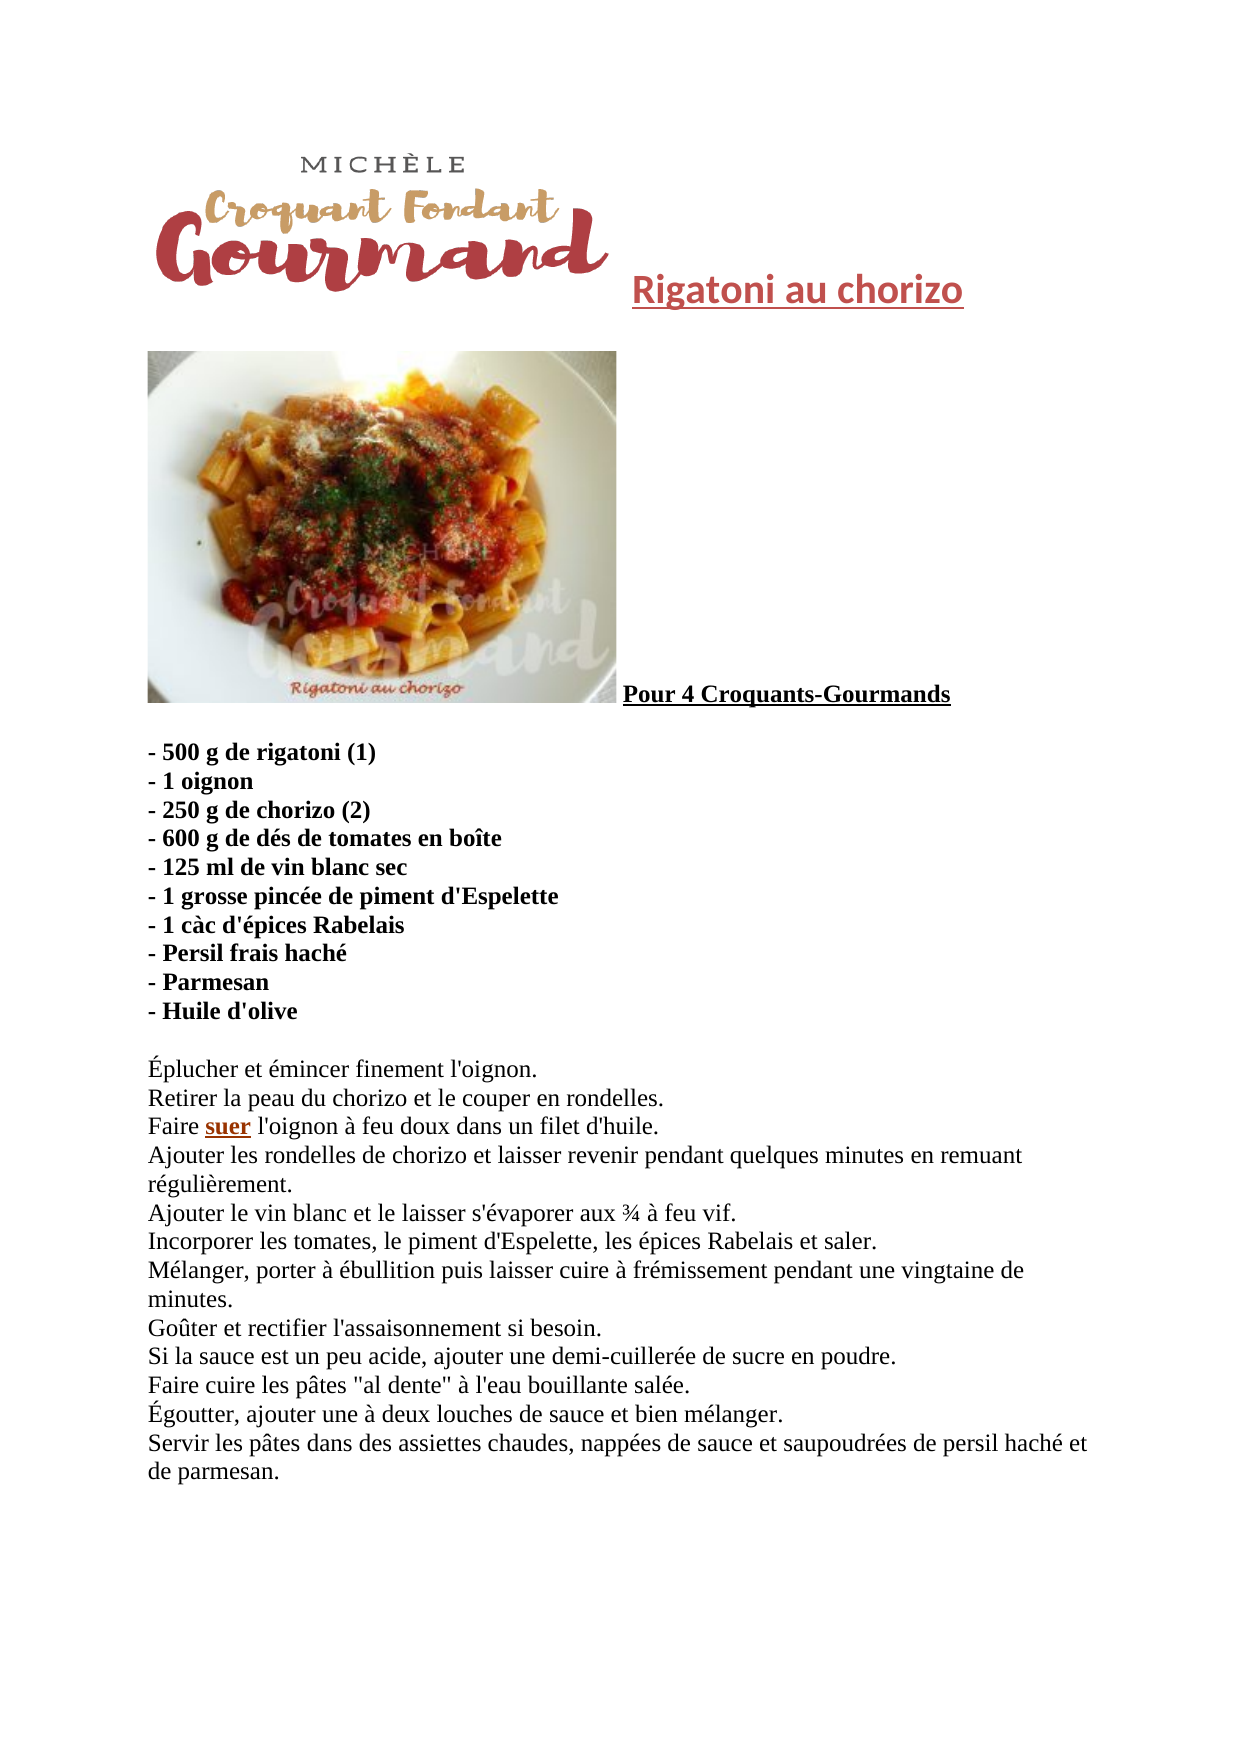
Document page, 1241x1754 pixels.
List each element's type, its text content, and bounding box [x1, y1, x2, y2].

text - 500 g de rigatoni (1) - 1 oignon - 250 g de chorizo (2) - 600 g de dés de tomates en boîte - 125 ml de vin blanc sec - 1 grosse pincée de piment d'Espelette - 1 càc d'épices Rabelais - Persil frais haché - Parmesan - Huile d'olive [148, 737, 1093, 1025]
picture [147, 147, 617, 304]
text Éplucher et émincer finement l'oignon. Retirer la peau du chorizo et le couper en rondelles. Faire suer l'oignon à feu doux dans un filet d'huile. Ajouter les rondelles de chorizo et laisser revenir pendant quelques minutes en remuant régulièrement. Ajouter le vin blanc et le laisser s'évaporer aux ¾ à feu vif. Incorporer les tomates, le piment d'Espelette, les épices Rabelais et saler. Mélanger, porter à ébullition puis laisser cuire à frémissement pendant une vingtaine de minutes. Goûter et rectifier l'assaisonnement si besoin. Si la sauce est un peu acide, ajouter une demi-cuillerée de sucre en poudre. Faire cuire les pâtes "al dente" à l'eau bouillante salée. Égoutter, ajouter une à deux louches de sauce et bien mélanger. Servir les pâtes dans des assiettes chaudes, nappées de sauce et saupoudrées de persil haché et de parmesan. [148, 1054, 1093, 1485]
picture [147, 351, 617, 703]
